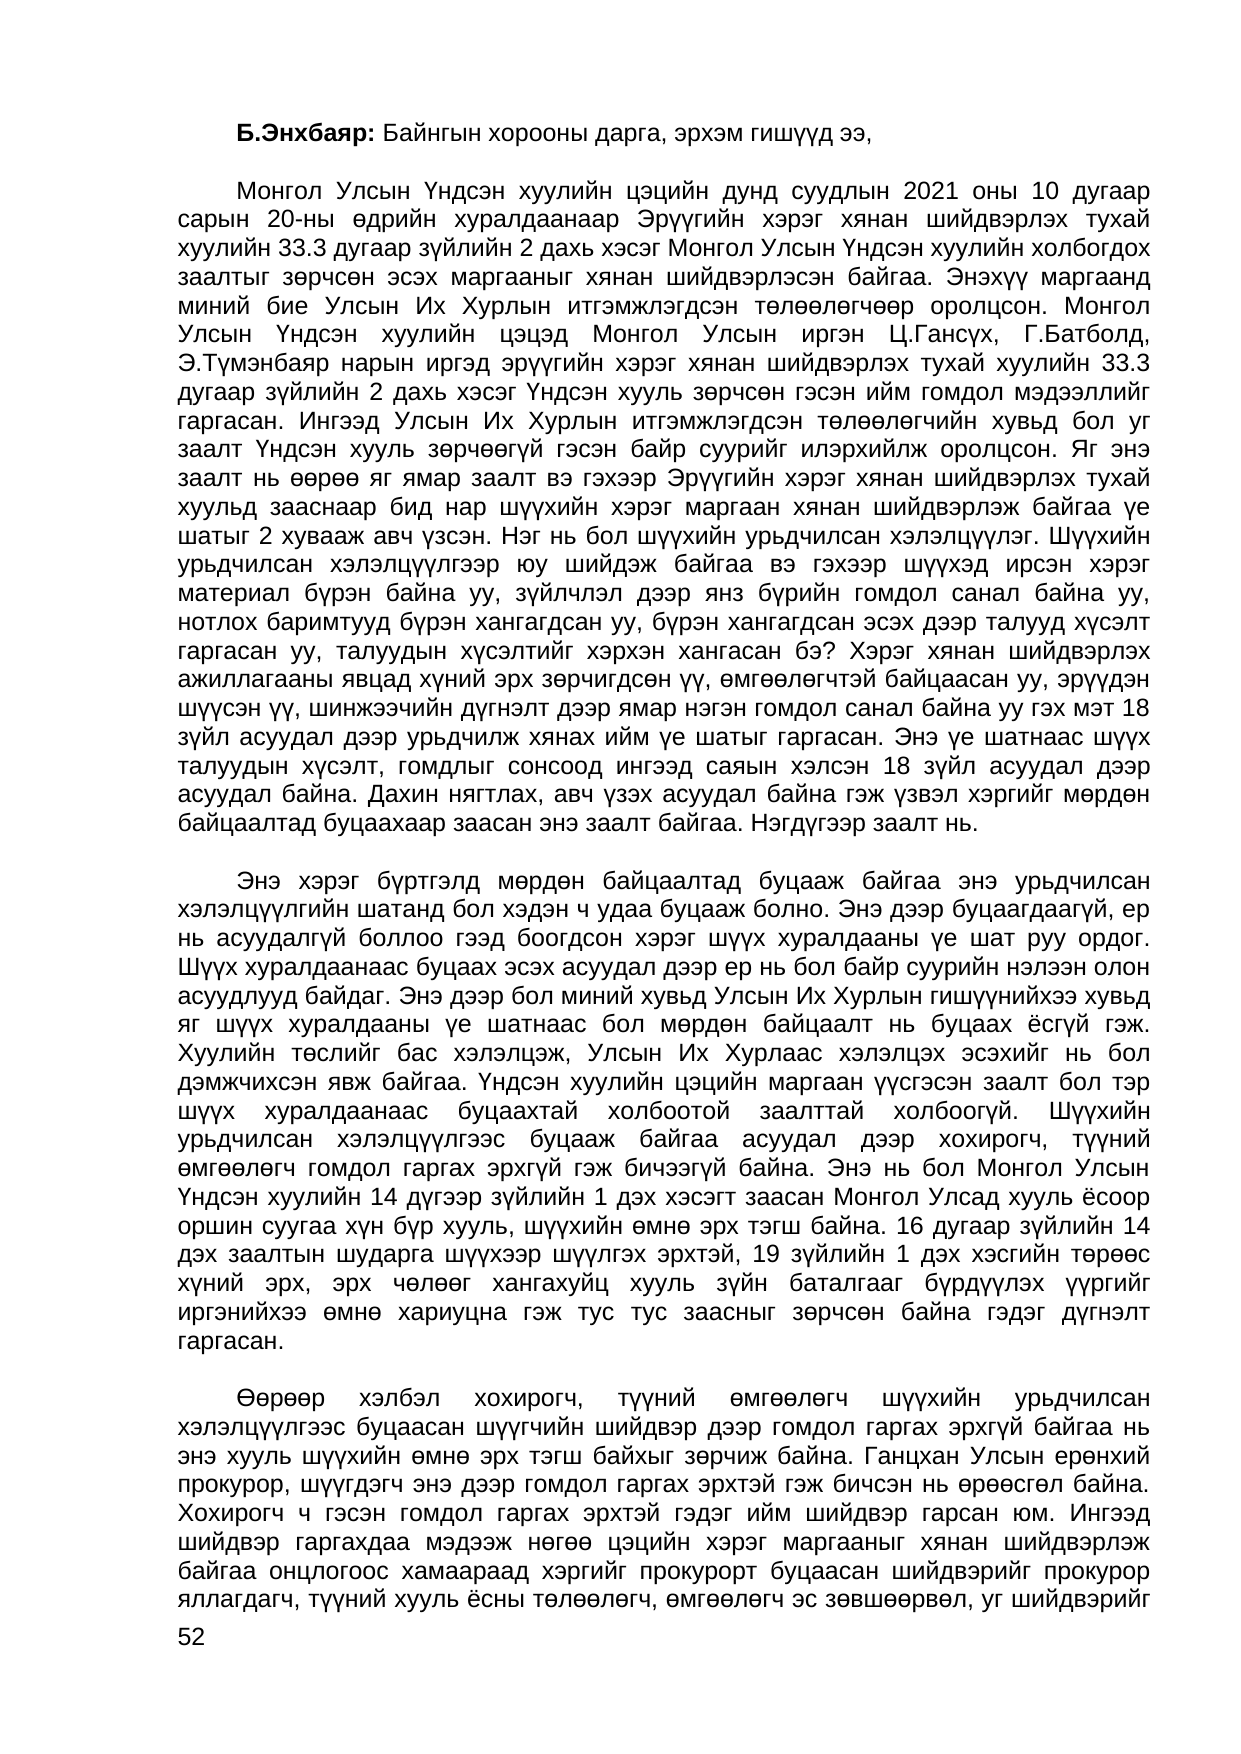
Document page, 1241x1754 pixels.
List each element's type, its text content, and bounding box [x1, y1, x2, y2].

text Б.Энхбаяр: Байнгын хорооны дарга, эрхэм гишүүд ээ, [177, 118, 1152, 147]
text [177, 1383, 1152, 1613]
text Энэ хэрэг бүртгэлд мөрдөн байцаалтад буцааж байгаа энэ урьдчилсан хэлэлцүүлгийн шатанд бол хэдэн ч удаа буцааж болно. Энэ дээр буцаагдаагүй, ер нь асуудалгүй боллоо гээд боогдсон хэрэг шүүх хуралдааны үе шат руу ордог. Шүүх хуралдаанаас буцаах эсэх асуудал дээр ер нь бол байр суурийн нэлээн олон асуудлууд байдаг. Энэ дээр бол миний хувьд Улсын Их Хурлын гишүүнийхээ хувьд яг шүүх хуралдааны үе шатнаас бол мөрдөн байцаалт нь буцаах ёсгүй гэж. Хуулийн төслийг бас хэлэлцэж, Улсын Их Хурлаас хэлэлцэх эсэхийг нь бол дэмжчихсэн явж байгаа. Үндсэн хуулийн цэцийн маргаан үүсгэсэн заалт бол тэр шүүх хуралдаанаас буцаахтай холбоотой заалттай холбоогүй. Шүүхийн урьдчилсан хэлэлцүүлгээс буцааж байгаа асуудал дээр хохирогч, түүний өмгөөлөгч гомдол гаргах эрхгүй гэж бичээгүй байна. Энэ нь бол Монгол Улсын Үндсэн хуулийн 14 дүгээр зүйлийн 1 дэх хэсэгт заасан Монгол Улсад хууль ёсоор оршин суугаа хүн бүр хууль, шүүхийн өмнө эрх тэгш байна. 16 дугаар зүйлийн 14 дэх заалтын шударга шүүхээр шүүлгэх эрхтэй, 19 зүйлийн 1 дэх хэсгийн төрөөс хүний эрх, эрх чөлөөг хангахуйц хууль зүйн баталгааг бүрдүүлэх үүргийг иргэнийхээ өмнө хариуцна гэж тус тус заасныг зөрчсөн байна гэдэг дүгнэлт гаргасан. [177, 866, 1152, 1354]
text Монгол Улсын Үндсэн хуулийн цэцийн дунд суудлын 2021 оны 10 дугаар сарын 20-ны өдрийн хуралдаанаар Эрүүгийн хэрэг хянан шийдвэрлэх тухай хуулийн 33.3 дугаар зүйлийн 2 дахь хэсэг Монгол Улсын Үндсэн хуулийн холбогдох заалтыг зөрчсөн эсэх маргааныг хянан шийдвэрлэсэн байгаа. Энэхүү маргаанд миний бие Улсын Их Хурлын итгэмжлэгдсэн төлөөлөгчөөр оролцсон. Монгол Улсын Үндсэн хуулийн цэцэд Монгол Улсын иргэн Ц.Гансүх, Г.Батболд, Э.Түмэнбаяр нарын иргэд эрүүгийн хэрэг хянан шийдвэрлэх тухай хуулийн 33.3 дугаар зүйлийн 2 дахь хэсэг Үндсэн хууль зөрчсөн гэсэн ийм гомдол мэдээллийг гаргасан. Ингээд Улсын Их Хурлын итгэмжлэгдсэн төлөөлөгчийн хувьд бол уг заалт Үндсэн хууль зөрчөөгүй гэсэн байр суурийг илэрхийлж оролцсон. Яг энэ заалт нь өөрөө яг ямар заалт вэ гэхээр Эрүүгийн хэрэг хянан шийдвэрлэх тухай хуульд зааснаар бид нар шүүхийн хэрэг маргаан хянан шийдвэрлэж байгаа үе шатыг 2 хувааж авч үзсэн. Нэг нь бол шүүхийн урьдчилсан хэлэлцүүлэг. Шүүхийн урьдчилсан хэлэлцүүлгээр юу шийдэж байгаа вэ гэхээр шүүхэд ирсэн хэрэг материал бүрэн байна уу, зүйлчлэл дээр янз бүрийн гомдол санал байна уу, нотлох баримтууд бүрэн хангагдсан уу, бүрэн хангагдсан эсэх дээр талууд хүсэлт гаргасан уу, талуудын хүсэлтийг хэрхэн хангасан бэ? Хэрэг хянан шийдвэрлэх ажиллагааны явцад хүний эрх зөрчигдсөн үү, өмгөөлөгчтэй байцаасан уу, эрүүдэн шүүсэн үү, шинжээчийн дүгнэлт дээр ямар нэгэн гомдол санал байна уу гэх мэт 18 зүйл асуудал дээр урьдчилж хянах ийм үе шатыг гаргасан. Энэ үе шатнаас шүүх талуудын хүсэлт, гомдлыг сонсоод ингээд саяын хэлсэн 18 зүйл асуудал дээр асуудал байна. Дахин нягтлах, авч үзэх асуудал байна гэж үзвэл хэргийг мөрдөн байцаалтад буцаахаар заасан энэ заалт байгаа. Нэгдүгээр заалт нь. [177, 176, 1152, 837]
